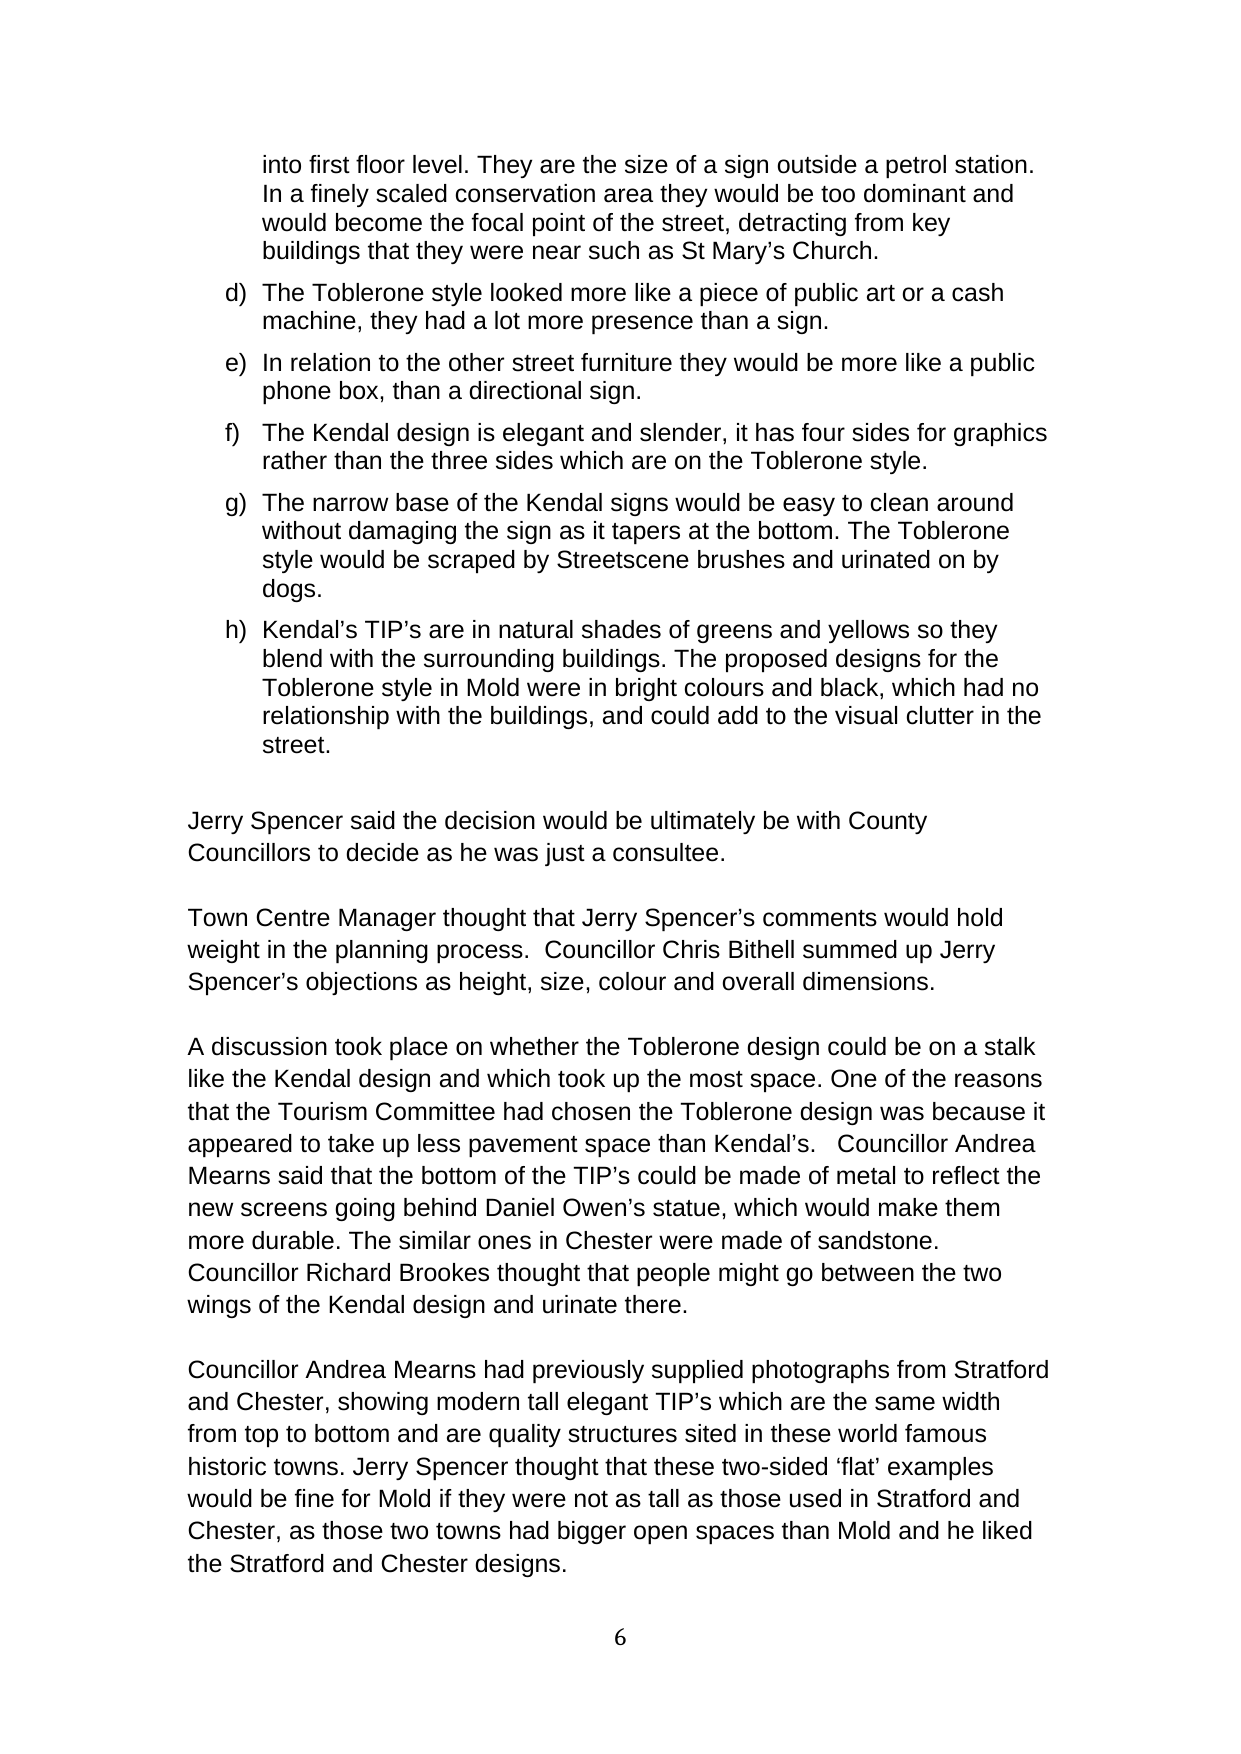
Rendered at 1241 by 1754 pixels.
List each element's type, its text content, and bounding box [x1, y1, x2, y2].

list The Kendal design is elegant and slender, it has four sides for graphics rather than the three sides which are on the Toblerone style. [225, 417, 1053, 475]
text A discussion took place on whether the Toblerone design could be on a stalk like the Kendal design and which took up the most space. One of the reasons that the Tourism Committee had chosen the Toblerone design was because it appeared to take up less pavement space than Kendal’s. Councillor Andrea Mearns said that the bottom of the TIP’s could be made of metal to reflect the new screens going behind Daniel Owen’s statue, which would make them more durable. The similar ones in Chester were made of sandstone. Councillor Richard Brookes thought that people might go between the two wings of the Kendal design and urinate there. [187, 1029, 1053, 1320]
text Councillor Andrea Mearns had previously supplied photographs from Stratford and Chester, showing modern tall elegant TIP’s which are the same width from top to bottom and are quality structures sited in these world famous historic towns. Jerry Spencer thought that these two-sided ‘flat’ examples would be fine for Mold if they were not as tall as those used in Stratford and Chester, as those two towns had bigger open spaces than Mold and he liked the Stratford and Chester designs. [187, 1352, 1053, 1578]
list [225, 150, 1053, 265]
list In relation to the other street furniture they would be more like a public phone box, than a directional sign. [225, 347, 1053, 405]
text Town Centre Manager thought that Jerry Spencer’s comments would hold weight in the planning process. Councillor Chris Bithell summed up Jerry Spencer’s objections as height, size, colour and overall dimensions. [187, 900, 1053, 997]
list The narrow base of the Kendal signs would be easy to clean around without damaging the sign as it tapers at the bottom. The Toblerone style would be scraped by Streetscene brushes and urinated on by dogs. [225, 487, 1053, 602]
text Jerry Spencer said the decision would be ultimately be with County Councillors to decide as he was just a consultee. [187, 803, 1053, 868]
list The Toblerone style looked more like a piece of public art or a cash machine, they had a lot more presence than a sign. [225, 277, 1053, 335]
list Kendal’s TIP’s are in natural shades of greens and yellows so they blend with the surrounding buildings. The proposed designs for the Toblerone style in Mold were in bright colours and black, which had no relationship with the buildings, and could add to the visual clutter in the street. [225, 615, 1053, 759]
